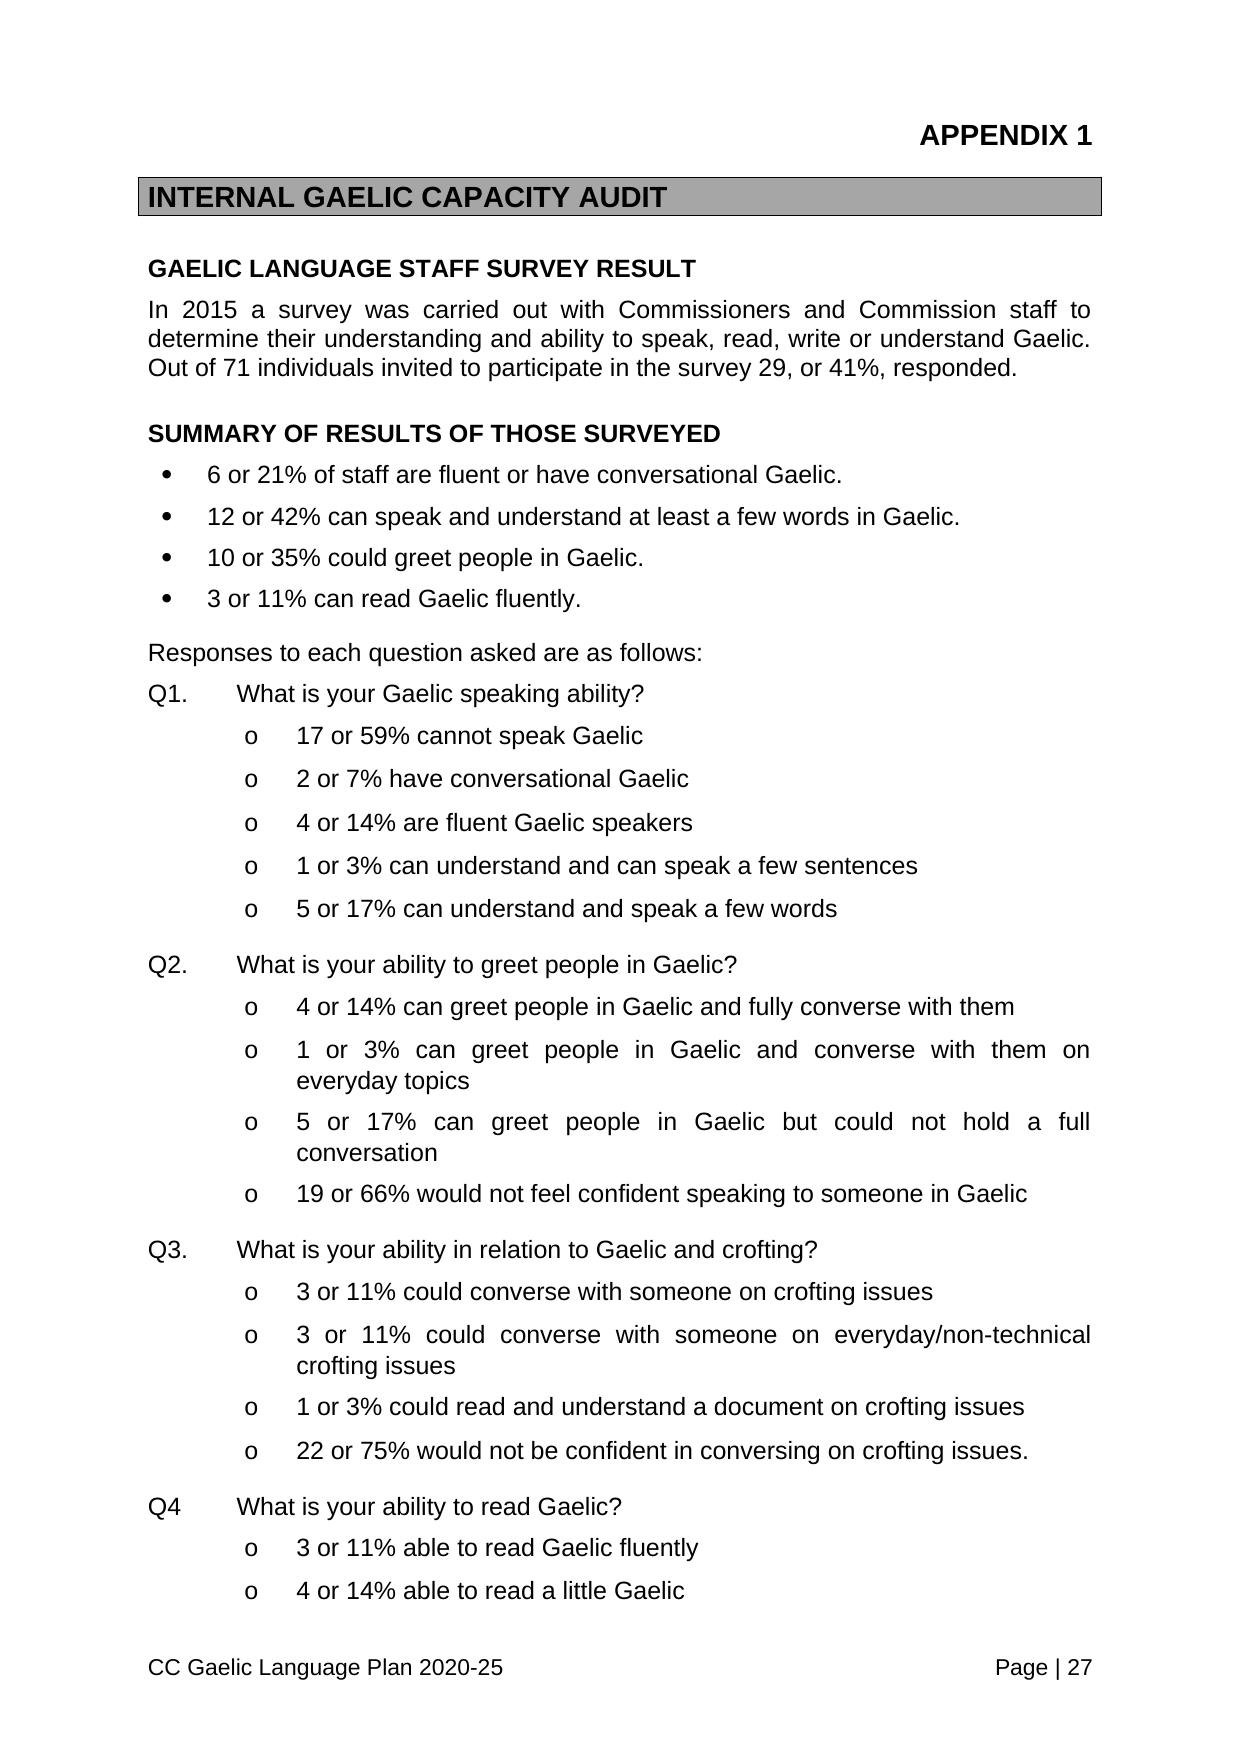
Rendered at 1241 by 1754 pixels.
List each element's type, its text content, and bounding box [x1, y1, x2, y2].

list 3 or 11% can read Gaelic fluently. [162, 584, 1092, 613]
list 1 or 3% can understand and can speak a few sentences [243, 851, 1092, 882]
list 22 or 75% would not be confident in conversing on crofting issues. [243, 1436, 1092, 1467]
text Q4 What is your ability to read Gaelic? [148, 1492, 1092, 1520]
text Q1. What is your Gaelic speaking ability? [148, 679, 1092, 708]
text GAELIC LANGUAGE STAFF SURVEY RESULT [148, 254, 1092, 283]
list 10 or 35% could greet people in Gaelic. [162, 543, 1092, 572]
list 3 or 11% could converse with someone on everyday/non-technical crofting issues [243, 1320, 1092, 1380]
subtitle APPENDIX 1 [148, 118, 1092, 152]
list 12 or 42% can speak and understand at least a few words in Gaelic. [162, 502, 1092, 530]
list 5 or 17% can greet people in Gaelic but could not hold a full conversation [243, 1107, 1092, 1167]
list 4 or 14% can greet people in Gaelic and fully converse with them [243, 992, 1092, 1022]
list 4 or 14% are fluent Gaelic speakers [243, 807, 1092, 838]
list 1 or 3% could read and understand a document on crofting issues [243, 1392, 1092, 1423]
list 5 or 17% can understand and speak a few words [243, 894, 1092, 925]
list 2 or 7% have conversational Gaelic [243, 764, 1092, 795]
list 17 or 59% cannot speak Gaelic [243, 721, 1092, 752]
list 4 or 14% able to read a little Gaelic [243, 1576, 1092, 1607]
text Q3. What is your ability in relation to Gaelic and crofting? [148, 1235, 1092, 1264]
list 3 or 11% could converse with someone on crofting issues [243, 1277, 1092, 1307]
list 3 or 11% able to read Gaelic fluently [243, 1533, 1092, 1564]
text Q2. What is your ability to greet people in Gaelic? [148, 950, 1092, 979]
subtitle INTERNAL GAELIC CAPACITY AUDIT [139, 178, 1101, 215]
text SUMMARY OF RESULTS OF THOSE SURVEYED [148, 419, 1092, 448]
text Responses to each question asked are as follows: [148, 638, 1092, 667]
list 19 or 66% would not feel confident speaking to someone in Gaelic [243, 1179, 1092, 1210]
text In 2015 a survey was carried out with Commissioners and Commission staff to determine their understanding and ability to speak, read, write or understand Gaelic. Out of 71 individuals invited to participate in the survey 29, or 41%, responded. [148, 295, 1092, 381]
list 1 or 3% can greet people in Gaelic and converse with them on everyday topics [243, 1035, 1092, 1095]
list 6 or 21% of staff are fluent or have conversational Gaelic. [162, 460, 1092, 489]
